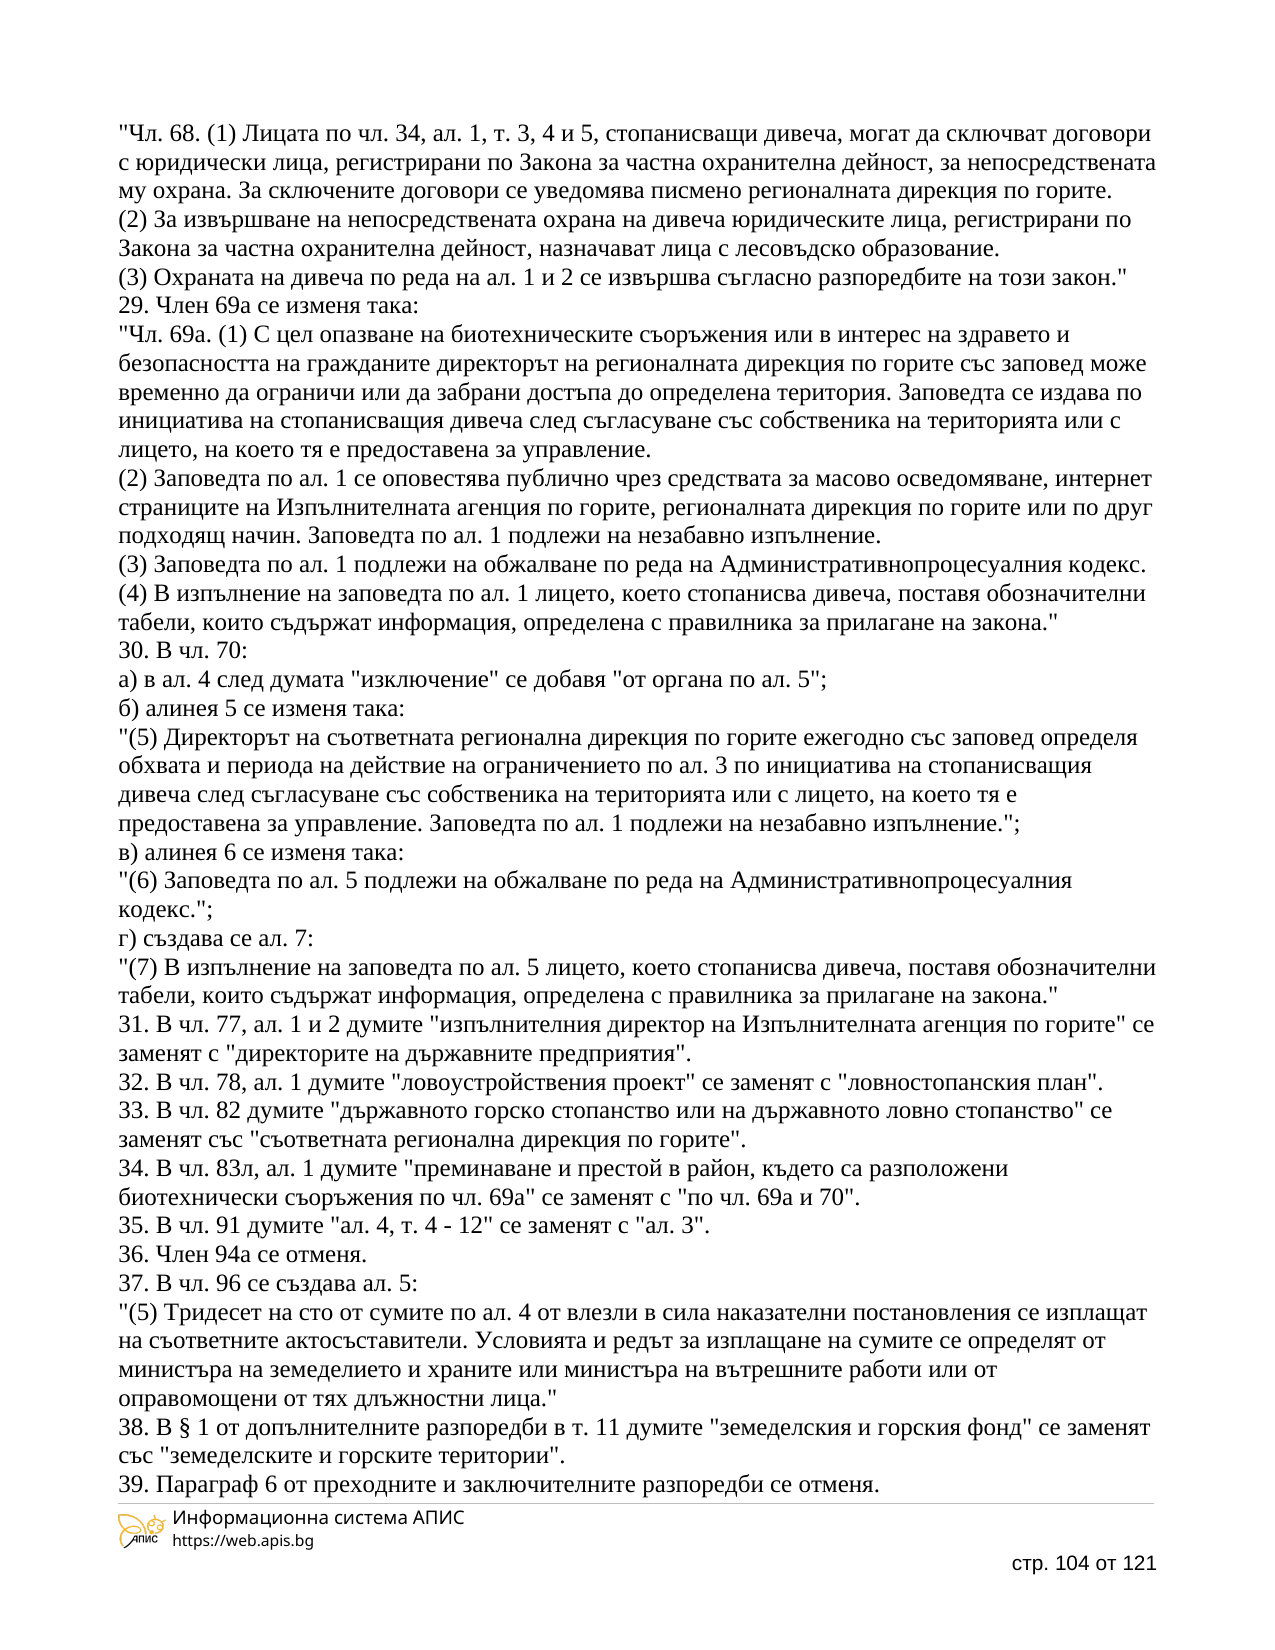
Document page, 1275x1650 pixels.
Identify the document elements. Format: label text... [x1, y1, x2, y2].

text б) алинея 5 се изменя така: [118, 693, 1157, 722]
text 37. В чл. 96 се създава ал. 5: [118, 1268, 1157, 1297]
text "(7) В изпълнение на заповедта по ал. 5 лицето, което стопанисва дивеча, поставя обозначителни табели, които съдържат информация, определена с правилника за прилагане на закона." [118, 952, 1157, 1009]
text (4) В изпълнение на заповедта по ал. 1 лицето, което стопанисва дивеча, поставя обозначителни табели, които съдържат информация, определена с правилника за прилагане на закона." [118, 578, 1157, 636]
text 39. Параграф 6 от преходните и заключителните разпоредби се отменя. [118, 1469, 1157, 1498]
text 31. В чл. 77, ал. 1 и 2 думите "изпълнителния директор на Изпълнителната агенция по горите" се заменят с "директорите на държавните предприятия". [118, 1009, 1157, 1067]
text "(5) Директорът на съответната регионална дирекция по горите ежегодно със заповед определя обхвата и периода на действие на ограничението по ал. 3 по инициатива на стопанисващия дивеча след съгласуване със собственика на територията или с лицето, на което тя е предоставена за управление. Заповедта по ал. 1 подлежи на незабавно изпълнение."; [118, 722, 1157, 837]
text "(5) Тридесет на сто от сумите по ал. 4 от влезли в сила наказателни постановления се изплащат на съответните актосъставители. Условията и редът за изплащане на сумите се определят от министъра на земеделието и храните или министъра на вътрешните работи или от оправомощени от тях длъжностни лица." [118, 1297, 1157, 1412]
text 36. Член 94а се отменя. [118, 1239, 1157, 1268]
text 29. Член 69а се изменя така: [118, 291, 1157, 319]
text а) в ал. 4 след думата "изключение" се добавя "от органа по ал. 5"; [118, 664, 1157, 693]
text "(6) Заповедта по ал. 5 подлежи на обжалване по реда на Административнопроцесуалния кодекс."; [118, 866, 1157, 923]
text г) създава се ал. 7: [118, 923, 1157, 952]
text (3) Заповедта по ал. 1 подлежи на обжалване по реда на Административнопроцесуалния кодекс. [118, 549, 1157, 578]
text (2) Заповедта по ал. 1 се оповестява публично чрез средствата за масово осведомяване, интернет страниците на Изпълнителната агенция по горите, регионалната дирекция по горите или по друг подходящ начин. Заповедта по ал. 1 подлежи на незабавно изпълнение. [118, 463, 1157, 549]
text "Чл. 69а. (1) С цел опазване на биотехническите съоръжения или в интерес на здравето и безопасността на гражданите директорът на регионалната дирекция по горите със заповед може временно да ограничи или да забрани достъпа до определена територия. Заповедта се издава по инициатива на стопанисващия дивеча след съгласуване със собственика на територията или с лицето, на което тя е предоставена за управление. [118, 319, 1157, 463]
text 38. В § 1 от допълнителните разпоредби в т. 11 думите "земеделския и горския фонд" се заменят със "земеделските и горските територии". [118, 1412, 1157, 1469]
text 32. В чл. 78, ал. 1 думите "ловоустройствения проект" се заменят с "ловностопанския план". [118, 1067, 1157, 1096]
text в) алинея 6 се изменя така: [118, 837, 1157, 866]
text (2) За извършване на непосредствената охрана на дивеча юридическите лица, регистрирани по Закона за частна охранителна дейност, назначават лица с лесовъдско образование. [118, 204, 1157, 262]
text 30. В чл. 70: [118, 636, 1157, 664]
picture [118, 1514, 166, 1549]
text 34. В чл. 83л, ал. 1 думите "преминаване и престой в район, където са разположени биотехнически съоръжения по чл. 69а" се заменят с "по чл. 69а и 70". [118, 1153, 1157, 1211]
text (3) Охраната на дивеча по реда на ал. 1 и 2 се извършва съгласно разпоредбите на този закон." [118, 262, 1157, 291]
text "Чл. 68. (1) Лицата по чл. 34, ал. 1, т. 3, 4 и 5, стопанисващи дивеча, могат да сключват договори с юридически лица, регистрирани по Закона за частна охранителна дейност, за непосредствената му охрана. За сключените договори се уведомява писмено регионалната дирекция по горите. [118, 118, 1157, 204]
text 35. В чл. 91 думите "ал. 4, т. 4 - 12" се заменят с "ал. 3". [118, 1211, 1157, 1239]
text 33. В чл. 82 думите "държавното горско стопанство или на държавното ловно стопанство" се заменят със "съответната регионална дирекция по горите". [118, 1096, 1157, 1153]
